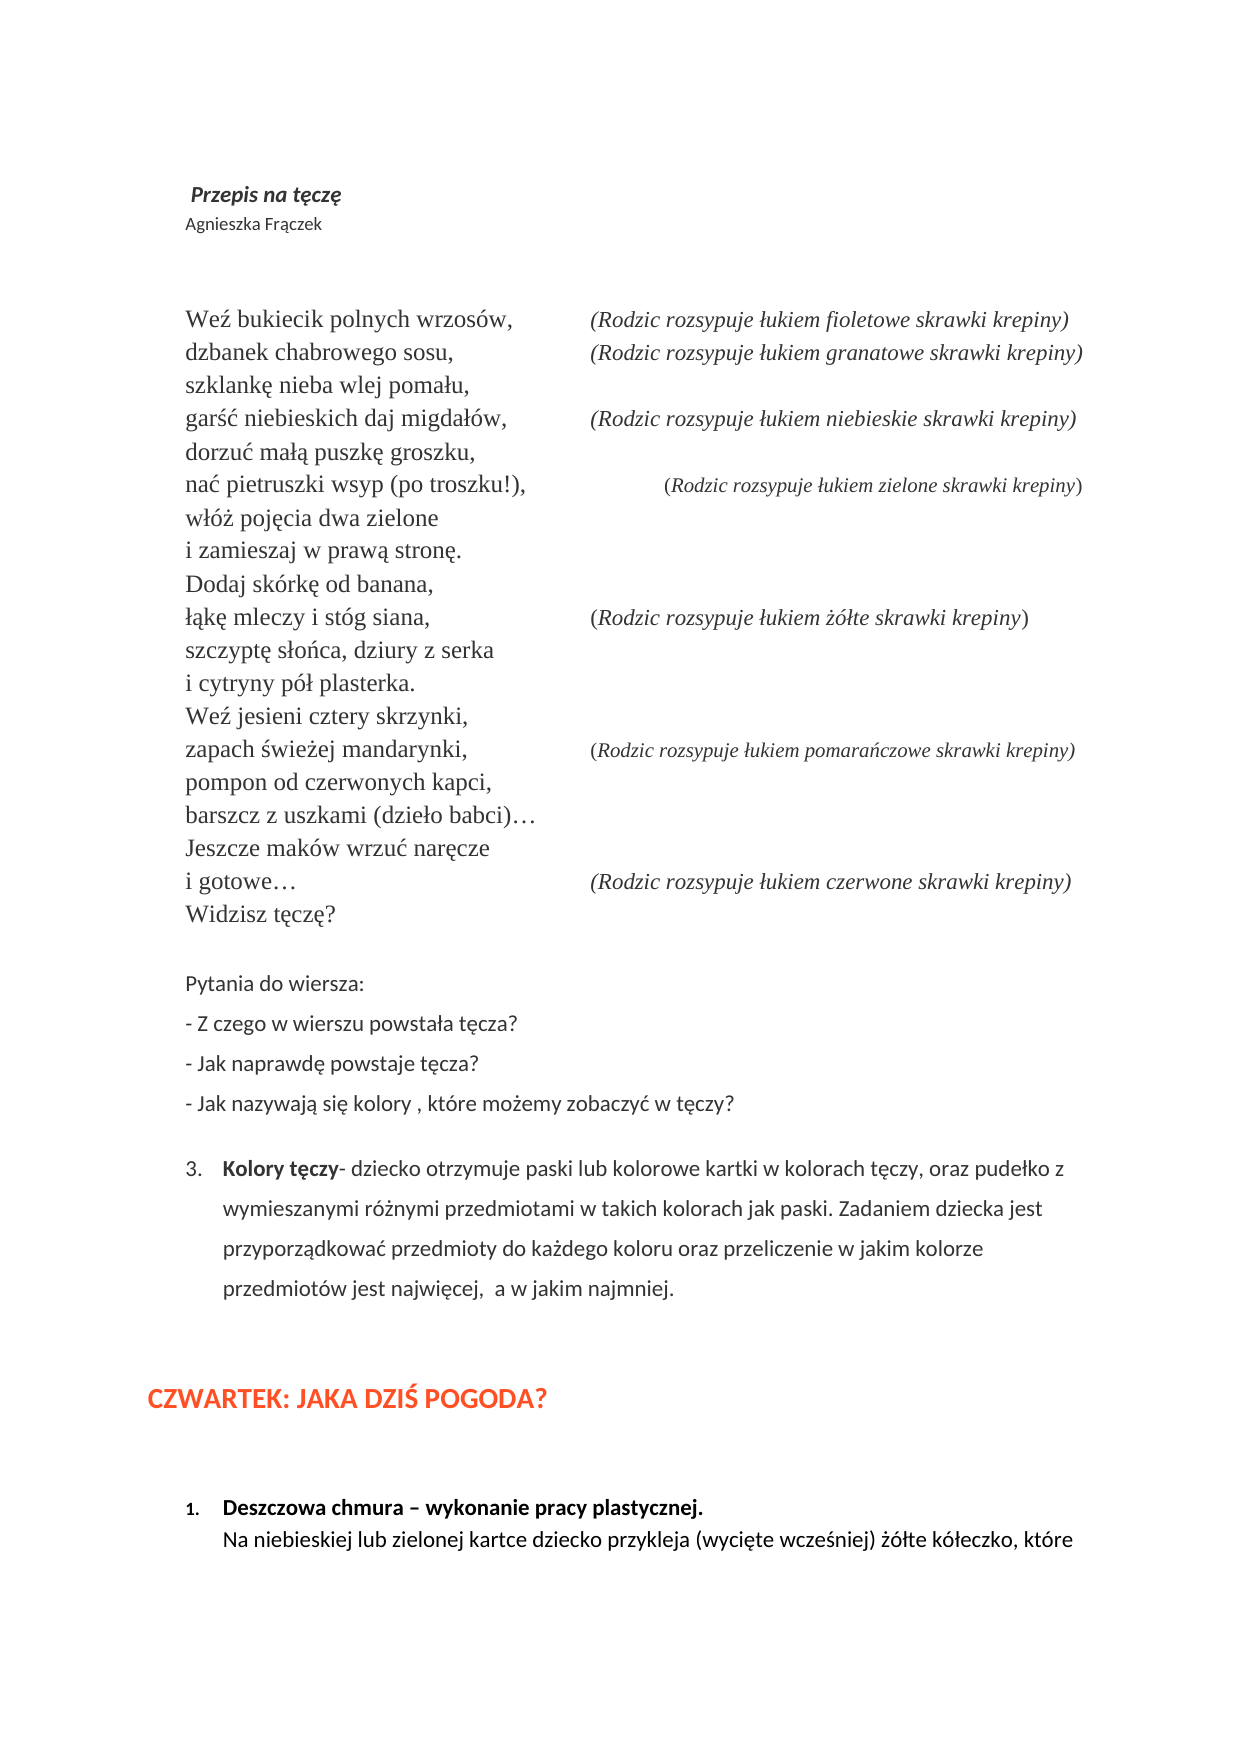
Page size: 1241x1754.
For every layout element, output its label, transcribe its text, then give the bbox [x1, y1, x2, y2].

list Kolory tęczy- dziecko otrzymuje paski lub kolorowe kartki w kolorach tęczy, oraz pudełko z wymieszanymi różnymi przedmiotami w takich kolorach jak paski. Zadaniem dziecka jest przyporządkować przedmioty do każdego koloru oraz przeliczenie w jakim kolorze przedmiotów jest najwięcej, a w jakim najmniej. [185, 1142, 1093, 1302]
text Przepis na tęczę Agnieszka Frączek Weź bukiecik polnych wrzosów, (Rodzic rozsypuje łukiem fioletowe skrawki krepiny) dzbanek chabrowego sosu, (Rodzic rozsypuje łukiem granatowe skrawki krepiny) szklankę nieba wlej pomału, garść niebieskich daj migdałów, (Rodzic rozsypuje łukiem niebieskie skrawki krepiny) dorzuć małą puszkę groszku, nać pietruszki wsyp (po troszku!), (Rodzic rozsypuje łukiem zielone skrawki krepiny) włóż pojęcia dwa zielone i zamieszaj w prawą stronę. Dodaj skórkę od banana, łąkę mleczy i stóg siana, (Rodzic rozsypuje łukiem żółte skrawki krepiny) szczyptę słońca, dziury z serka i cytryny pół plasterka. Weź jesieni cztery skrzynki, zapach świeżej mandarynki, (Rodzic rozsypuje łukiem pomarańczowe skrawki krepiny) pompon od czerwonych kapci, barszcz z uszkami (dzieło babci)… Jeszcze maków wrzuć naręcze i gotowe… (Rodzic rozsypuje łukiem czerwone skrawki krepiny) Widzisz tęczę? [185, 148, 1093, 928]
text Pytania do wiersza: - Z czego w wierszu powstała tęcza? - Jak naprawdę powstaje tęcza? - Jak nazywają się kolory , które możemy zobaczyć w tęczy? [185, 957, 1093, 1117]
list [185, 1493, 1093, 1553]
text CZWARTEK: JAKA DZIŚ POGODA? [148, 1380, 1093, 1416]
